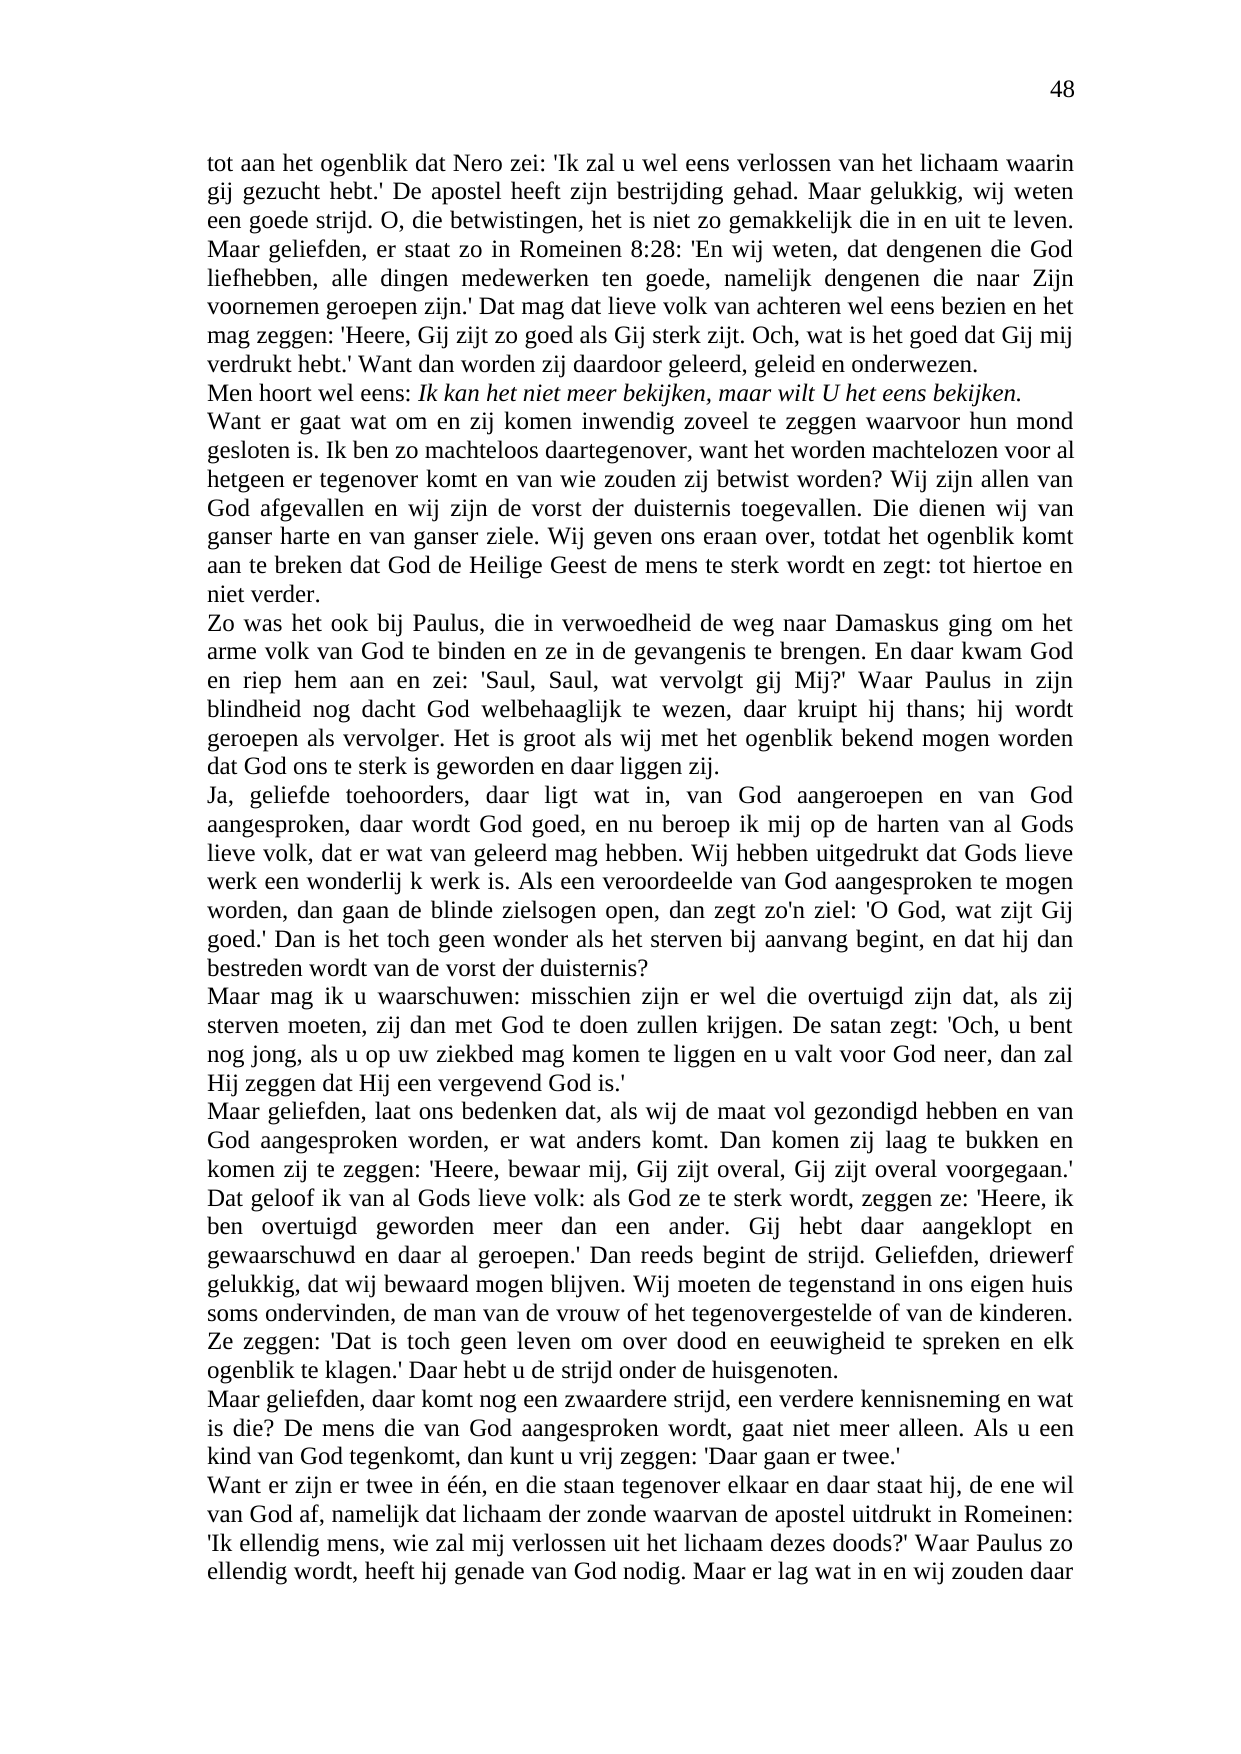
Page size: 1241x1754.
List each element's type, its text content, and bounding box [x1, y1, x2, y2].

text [207, 1470, 1075, 1585]
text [207, 148, 1075, 378]
text Maar mag ik u waarschuwen: misschien zijn er wel die overtuigd zijn dat, als zij sterven moeten, zij dan met God te doen zullen krijgen. De satan zegt: 'Och, u bent nog jong, als u op uw ziekbed mag komen te liggen en u valt voor God neer, dan zal Hij zeggen dat Hij een vergevend God is.' [207, 981, 1075, 1096]
text Maar geliefden, daar komt nog een zwaardere strijd, een verdere kennisneming en wat is die? De mens die van God aangesproken wordt, gaat niet meer alleen. Als u een kind van God tegenkomt, dan kunt u vrij zeggen: 'Daar gaan er twee.' [207, 1384, 1075, 1470]
text Ja, geliefde toehoorders, daar ligt wat in, van God aangeroepen en van God aangesproken, daar wordt God goed, en nu beroep ik mij op de harten van al Gods lieve volk, dat er wat van geleerd mag hebben. Wij hebben uitgedrukt dat Gods lieve werk een wonderlij k werk is. Als een veroordeelde van God aangesproken te mogen worden, dan gaan de blinde zielsogen open, dan zegt zo'n ziel: 'O God, wat zijt Gij goed.' Dan is het toch geen wonder als het sterven bij aanvang begint, en dat hij dan bestreden wordt van de vorst der duisternis? [207, 780, 1075, 981]
text Want er gaat wat om en zij komen inwendig zoveel te zeggen waarvoor hun mond gesloten is. Ik ben zo machteloos daartegenover, want het worden machtelozen voor al hetgeen er tegenover komt en van wie zouden zij betwist worden? Wij zijn allen van God afgevallen en wij zijn de vorst der duisternis toegevallen. Die dienen wij van ganser harte en van ganser ziele. Wij geven ons eraan over, totdat het ogenblik komt aan te breken dat God de Heilige Geest de mens te sterk wordt en zegt: tot hiertoe en niet verder. [207, 406, 1075, 608]
text Men hoort wel eens: Ik kan het niet meer bekijken, maar wilt U het eens bekijken. [207, 378, 1075, 406]
text Zo was het ook bij Paulus, die in verwoedheid de weg naar Damaskus ging om het arme volk van God te binden en ze in de gevangenis te brengen. En daar kwam God en riep hem aan en zei: 'Saul, Saul, wat vervolgt gij Mij?' Waar Paulus in zijn blindheid nog dacht God welbehaaglijk te wezen, daar kruipt hij thans; hij wordt geroepen als vervolger. Het is groot als wij met het ogenblik bekend mogen worden dat God ons te sterk is geworden en daar liggen zij. [207, 608, 1075, 780]
text Maar geliefden, laat ons bedenken dat, als wij de maat vol gezondigd hebben en van God aangesproken worden, er wat anders komt. Dan komen zij laag te bukken en komen zij te zeggen: 'Heere, bewaar mij, Gij zijt overal, Gij zijt overal voorgegaan.' Dat geloof ik van al Gods lieve volk: als God ze te sterk wordt, zeggen ze: 'Heere, ik ben overtuigd geworden meer dan een ander. Gij hebt daar aangeklopt en gewaarschuwd en daar al geroepen.' Dan reeds begint de strijd. Geliefden, driewerf gelukkig, dat wij bewaard mogen blijven. Wij moeten de tegenstand in ons eigen huis soms ondervinden, de man van de vrouw of het tegenovergestelde of van de kinderen. Ze zeggen: 'Dat is toch geen leven om over dood en eeuwigheid te spreken en elk ogenblik te klagen.' Daar hebt u de strijd onder de huisgenoten. [207, 1096, 1075, 1384]
